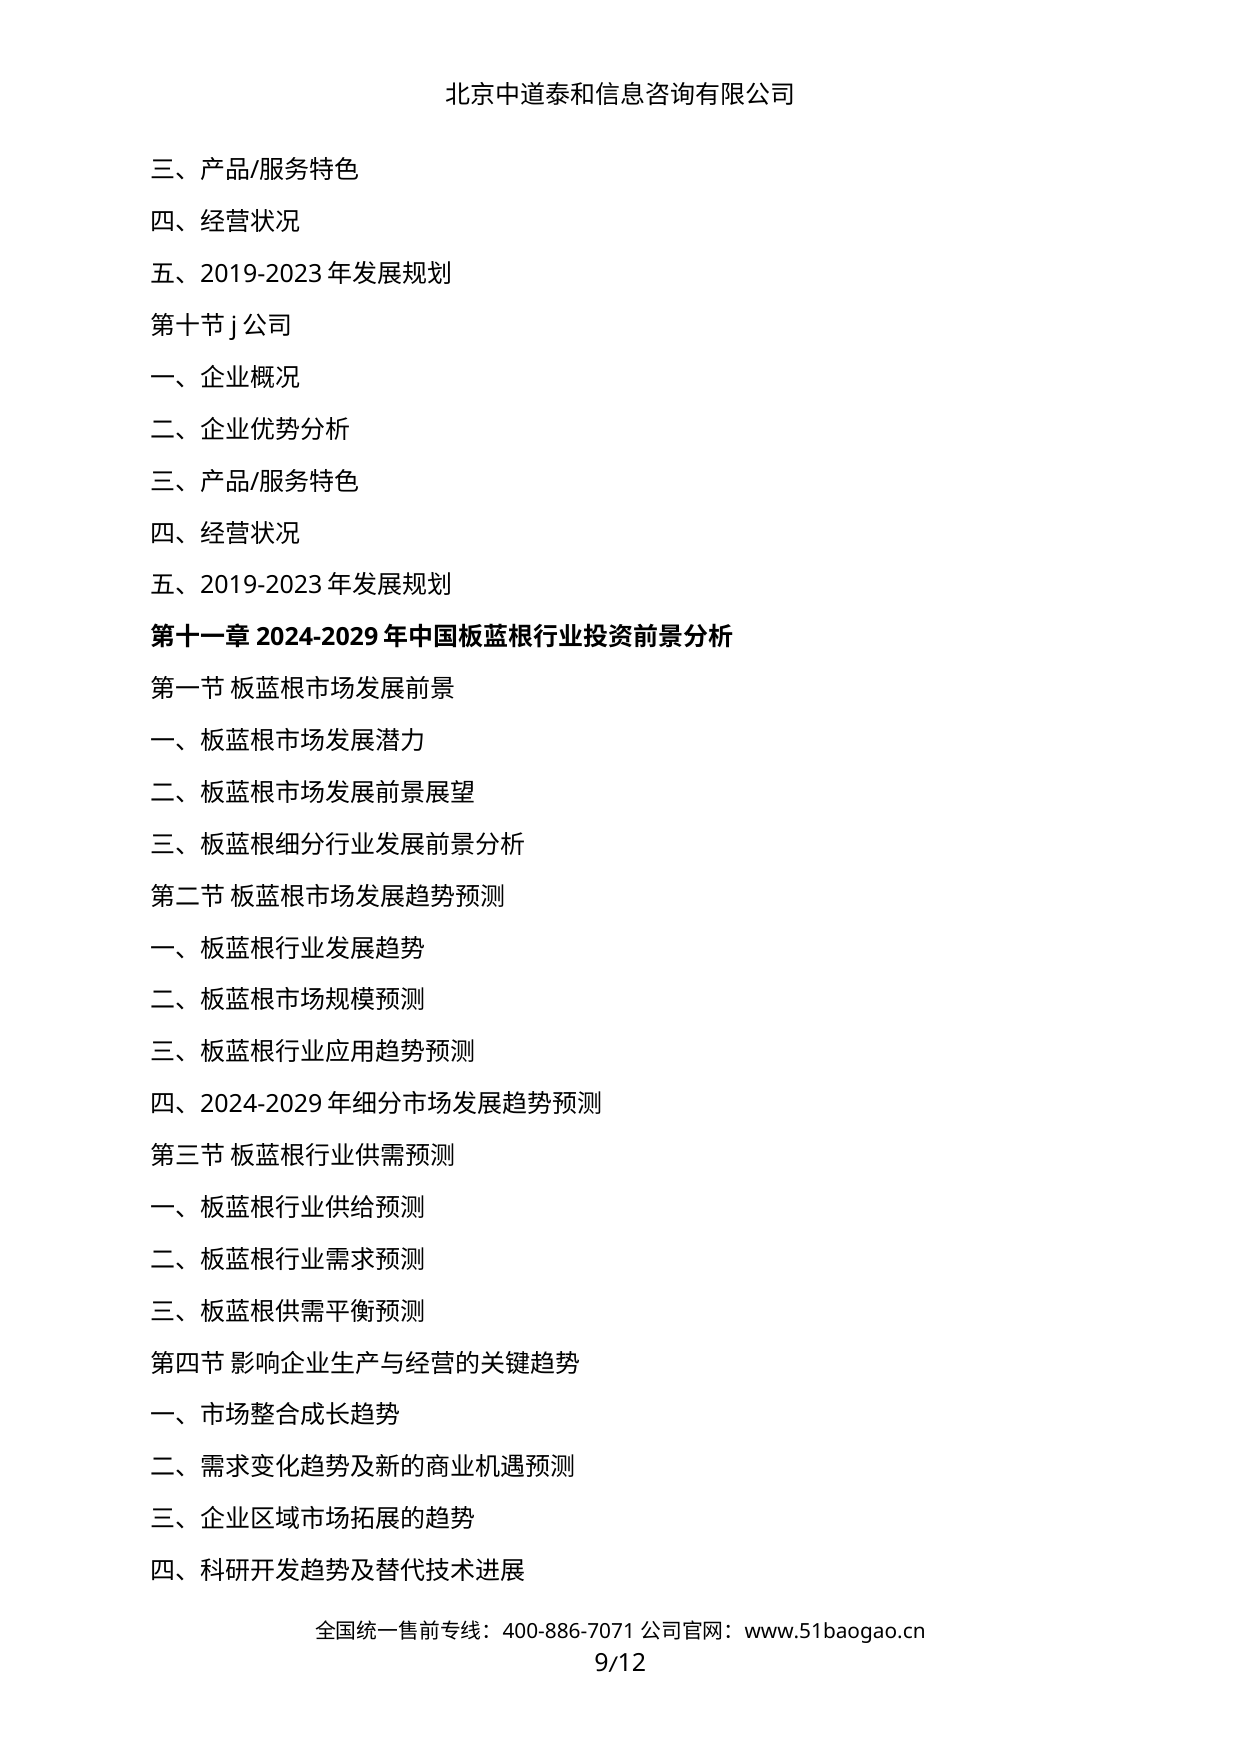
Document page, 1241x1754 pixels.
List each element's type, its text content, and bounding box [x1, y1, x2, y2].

text 第十节 j公司 [150, 306, 1090, 342]
text 四、经营状况 [150, 202, 1090, 238]
text 三、企业区域市场拓展的趋势 [150, 1499, 1090, 1535]
text 一、板蓝根行业发展趋势 [150, 928, 1090, 964]
text 二、板蓝根市场发展前景展望 [150, 772, 1090, 809]
text 一、板蓝根行业供给预测 [150, 1187, 1090, 1224]
text 一、板蓝根市场发展潜力 [150, 721, 1090, 757]
text 三、板蓝根行业应用趋势预测 [150, 1032, 1090, 1068]
text 四、2024-2029年细分市场发展趋势预测 [150, 1084, 1090, 1120]
text 二、板蓝根行业需求预测 [150, 1239, 1090, 1276]
text 四、经营状况 [150, 513, 1090, 549]
text 二、需求变化趋势及新的商业机遇预测 [150, 1447, 1090, 1483]
text 三、产品/服务特色 [150, 150, 1090, 186]
text 三、产品/服务特色 [150, 461, 1090, 497]
text 一、企业概况 [150, 357, 1090, 394]
text 三、板蓝根细分行业发展前景分析 [150, 824, 1090, 861]
text 第三节 板蓝根行业供需预测 [150, 1136, 1090, 1172]
text 第十一章 2024-2029年中国板蓝根行业投资前景分析 [150, 617, 1090, 653]
text 第二节 板蓝根市场发展趋势预测 [150, 876, 1090, 912]
text 二、板蓝根市场规模预测 [150, 980, 1090, 1016]
text 第四节 影响企业生产与经营的关键趋势 [150, 1343, 1090, 1379]
text 一、市场整合成长趋势 [150, 1395, 1090, 1431]
text 五、2019-2023年发展规划 [150, 254, 1090, 290]
text 第一节 板蓝根市场发展前景 [150, 669, 1090, 705]
text 二、企业优势分析 [150, 409, 1090, 446]
text 四、科研开发趋势及替代技术进展 [150, 1551, 1090, 1587]
text 五、2019-2023年发展规划 [150, 565, 1090, 601]
text 三、板蓝根供需平衡预测 [150, 1291, 1090, 1327]
